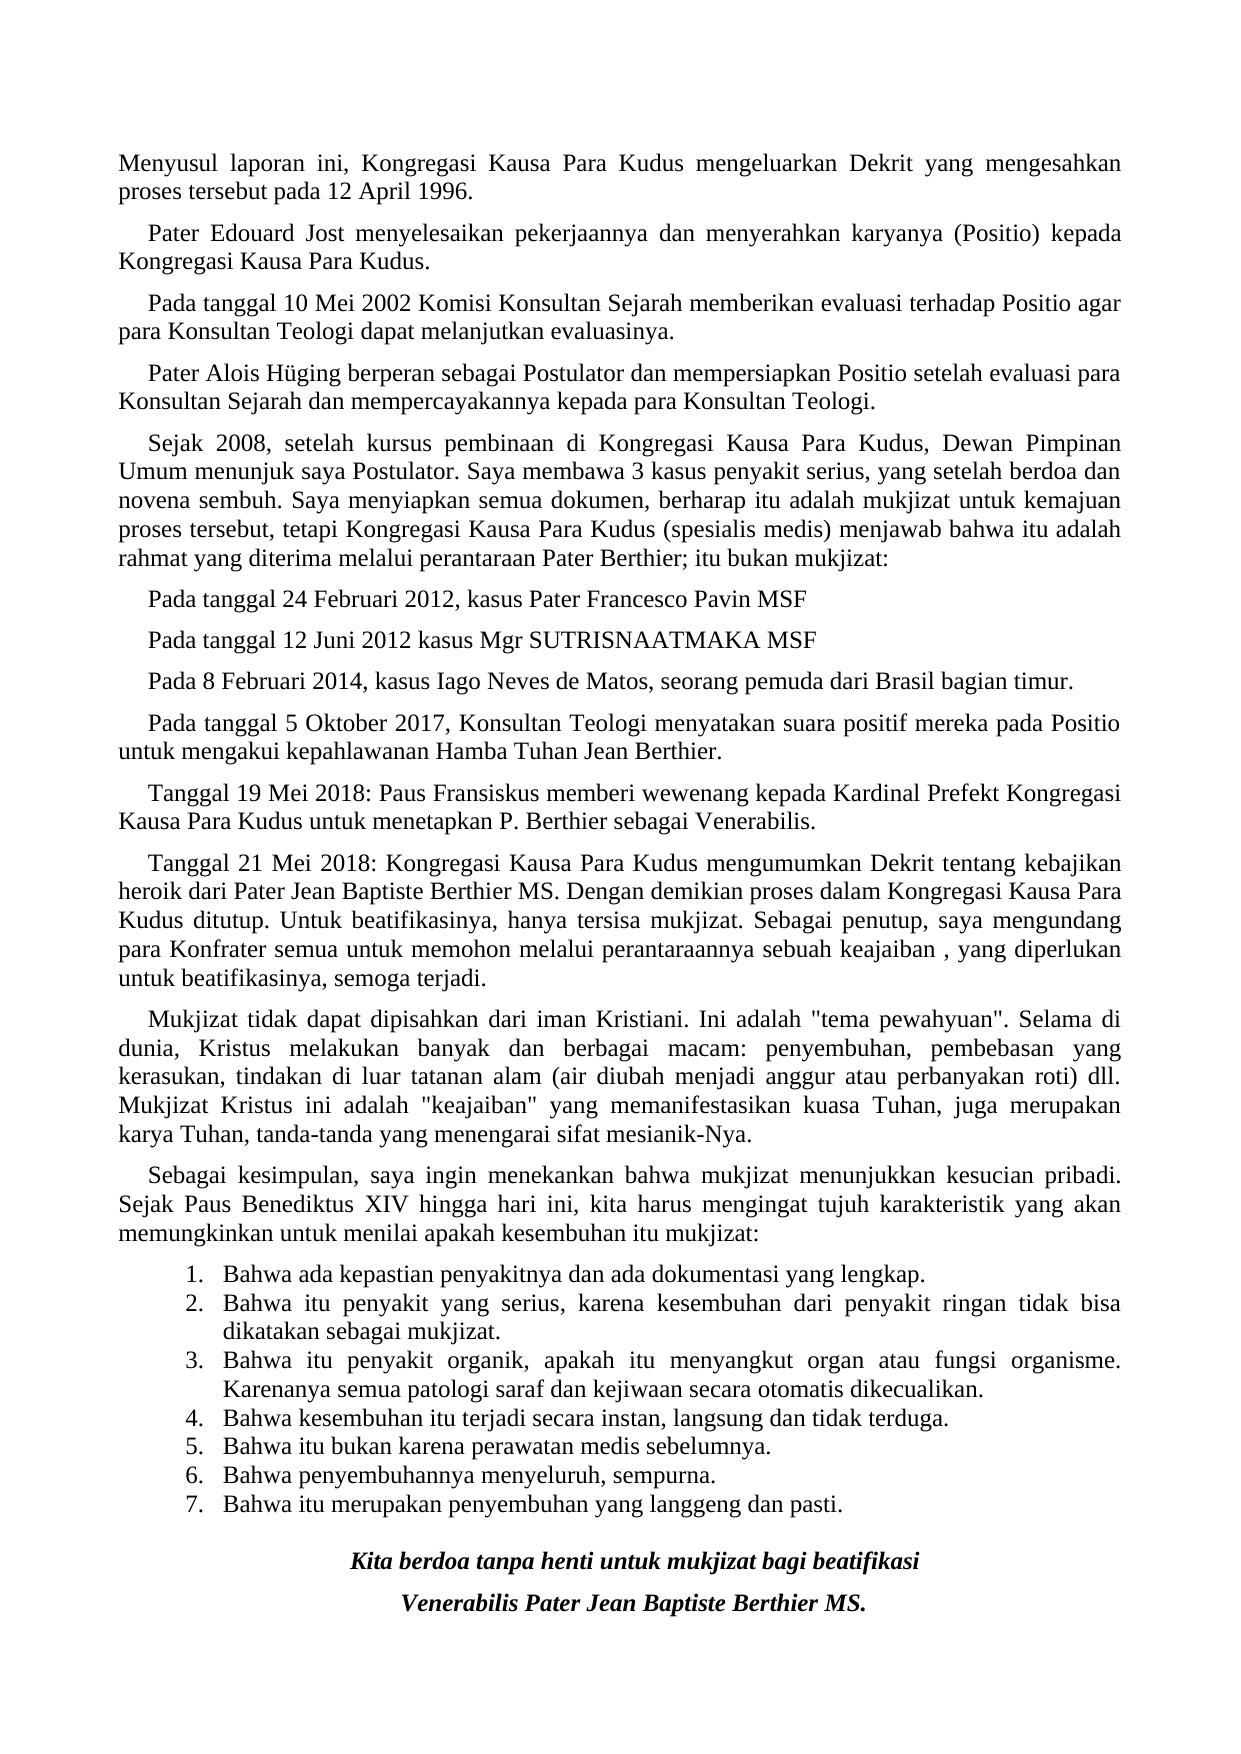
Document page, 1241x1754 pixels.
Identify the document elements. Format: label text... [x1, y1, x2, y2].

list Bahwa itu penyakit yang serius, karena kesembuhan dari penyakit ringan tidak bisa dikatakan sebagai mukjizat. [185, 1288, 1122, 1345]
text Pater Edouard Jost menyelesaikan pekerjaannya dan menyerahkan karyanya (Positio) kepada Kongregasi Kausa Para Kudus. [118, 218, 1122, 275]
text Tanggal 19 Mei 2018: Paus Fransiskus memberi wewenang kepada Kardinal Prefekt Kongregasi Kausa Para Kudus untuk menetapkan P. Berthier sebagai Venerabilis. [118, 778, 1122, 835]
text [118, 148, 1122, 205]
list Bahwa ada kepastian penyakitnya dan ada dokumentasi yang lengkap. [185, 1259, 1122, 1288]
list Bahwa penyembuhannya menyeluruh, sempurna. [185, 1460, 1122, 1489]
text Tanggal 21 Mei 2018: Kongregasi Kausa Para Kudus mengumumkan Dekrit tentang kebajikan heroik dari Pater Jean Baptiste Berthier MS. Dengan demikian proses dalam Kongregasi Kausa Para Kudus ditutup. Untuk beatifikasinya, hanya tersisa mukjizat. Sebagai penutup, saya mengundang para Konfrater semua untuk memohon melalui perantaraannya sebuah keajaiban , yang diperlukan untuk beatifikasinya, semoga terjadi. [118, 848, 1122, 991]
text Pater Alois Hüging berperan sebagai Postulator dan mempersiapkan Positio setelah evaluasi para Konsultan Sejarah dan mempercayakannya kepada para Konsultan Teologi. [118, 358, 1122, 415]
text Pada tanggal 10 Mei 2002 Komisi Konsultan Sejarah memberikan evaluasi terhadap Positio agar para Konsultan Teologi dapat melanjutkan evaluasinya. [118, 288, 1122, 345]
text Mukjizat tidak dapat dipisahkan dari iman Kristiani. Ini adalah "tema pewahyuan". Selama di dunia, Kristus melakukan banyak dan berbagai macam: penyembuhan, pembebasan yang kerasukan, tindakan di luar tatanan alam (air diubah menjadi anggur atau perbanyakan roti) dll. Mukjizat Kristus ini adalah "keajaiban" yang memanifestasikan kuasa Tuhan, juga merupakan karya Tuhan, tanda-tanda yang menengarai sifat mesianik-Nya. [118, 1004, 1122, 1148]
text Sejak 2008, setelah kursus pembinaan di Kongregasi Kausa Para Kudus, Dewan Pimpinan Umum menunjuk saya Postulator. Saya membawa 3 kasus penyakit serius, yang setelah berdoa dan novena sembuh. Saya menyiapkan semua dokumen, berharap itu adalah mukjizat untuk kemajuan proses tersebut, tetapi Kongregasi Kausa Para Kudus (spesialis medis) menjawab bahwa itu adalah rahmat yang diterima melalui perantaraan Pater Berthier; itu bukan mukjizat: [118, 428, 1122, 571]
list Bahwa itu bukan karena perawatan medis sebelumnya. [185, 1431, 1122, 1460]
list Bahwa itu penyakit organik, apakah itu menyangkut organ atau fungsi organisme. Karenanya semua patologi saraf dan kejiwaan secara otomatis dikecualikan. [185, 1345, 1122, 1403]
list Bahwa kesembuhan itu terjadi secara instan, langsung dan tidak terduga. [185, 1403, 1122, 1431]
text Pada tanggal 12 Juni 2012 kasus Mgr SUTRISNAATMAKA MSF [118, 625, 1122, 654]
text Kita berdoa tanpa henti untuk mukjizat bagi beatifikasi [118, 1546, 1122, 1575]
text Sebagai kesimpulan, saya ingin menekankan bahwa mukjizat menunjukkan kesucian pribadi. Sejak Paus Benediktus XIV hingga hari ini, kita harus mengingat tujuh karakteristik yang akan memungkinkan untuk menilai apakah kesembuhan itu mukjizat: [118, 1160, 1122, 1246]
text Pada 8 Februari 2014, kasus Iago Neves de Matos, seorang pemuda dari Brasil bagian timur. [118, 666, 1122, 695]
text Venerabilis Pater Jean Baptiste Berthier MS. [118, 1588, 1122, 1616]
text Pada tanggal 5 Oktober 2017, Konsultan Teologi menyatakan suara positif mereka pada Positio untuk mengakui kepahlawanan Hamba Tuhan Jean Berthier. [118, 708, 1122, 765]
text Pada tanggal 24 Februari 2012, kasus Pater Francesco Pavin MSF [118, 584, 1122, 613]
list Bahwa itu merupakan penyembuhan yang langgeng dan pasti. [185, 1489, 1122, 1518]
